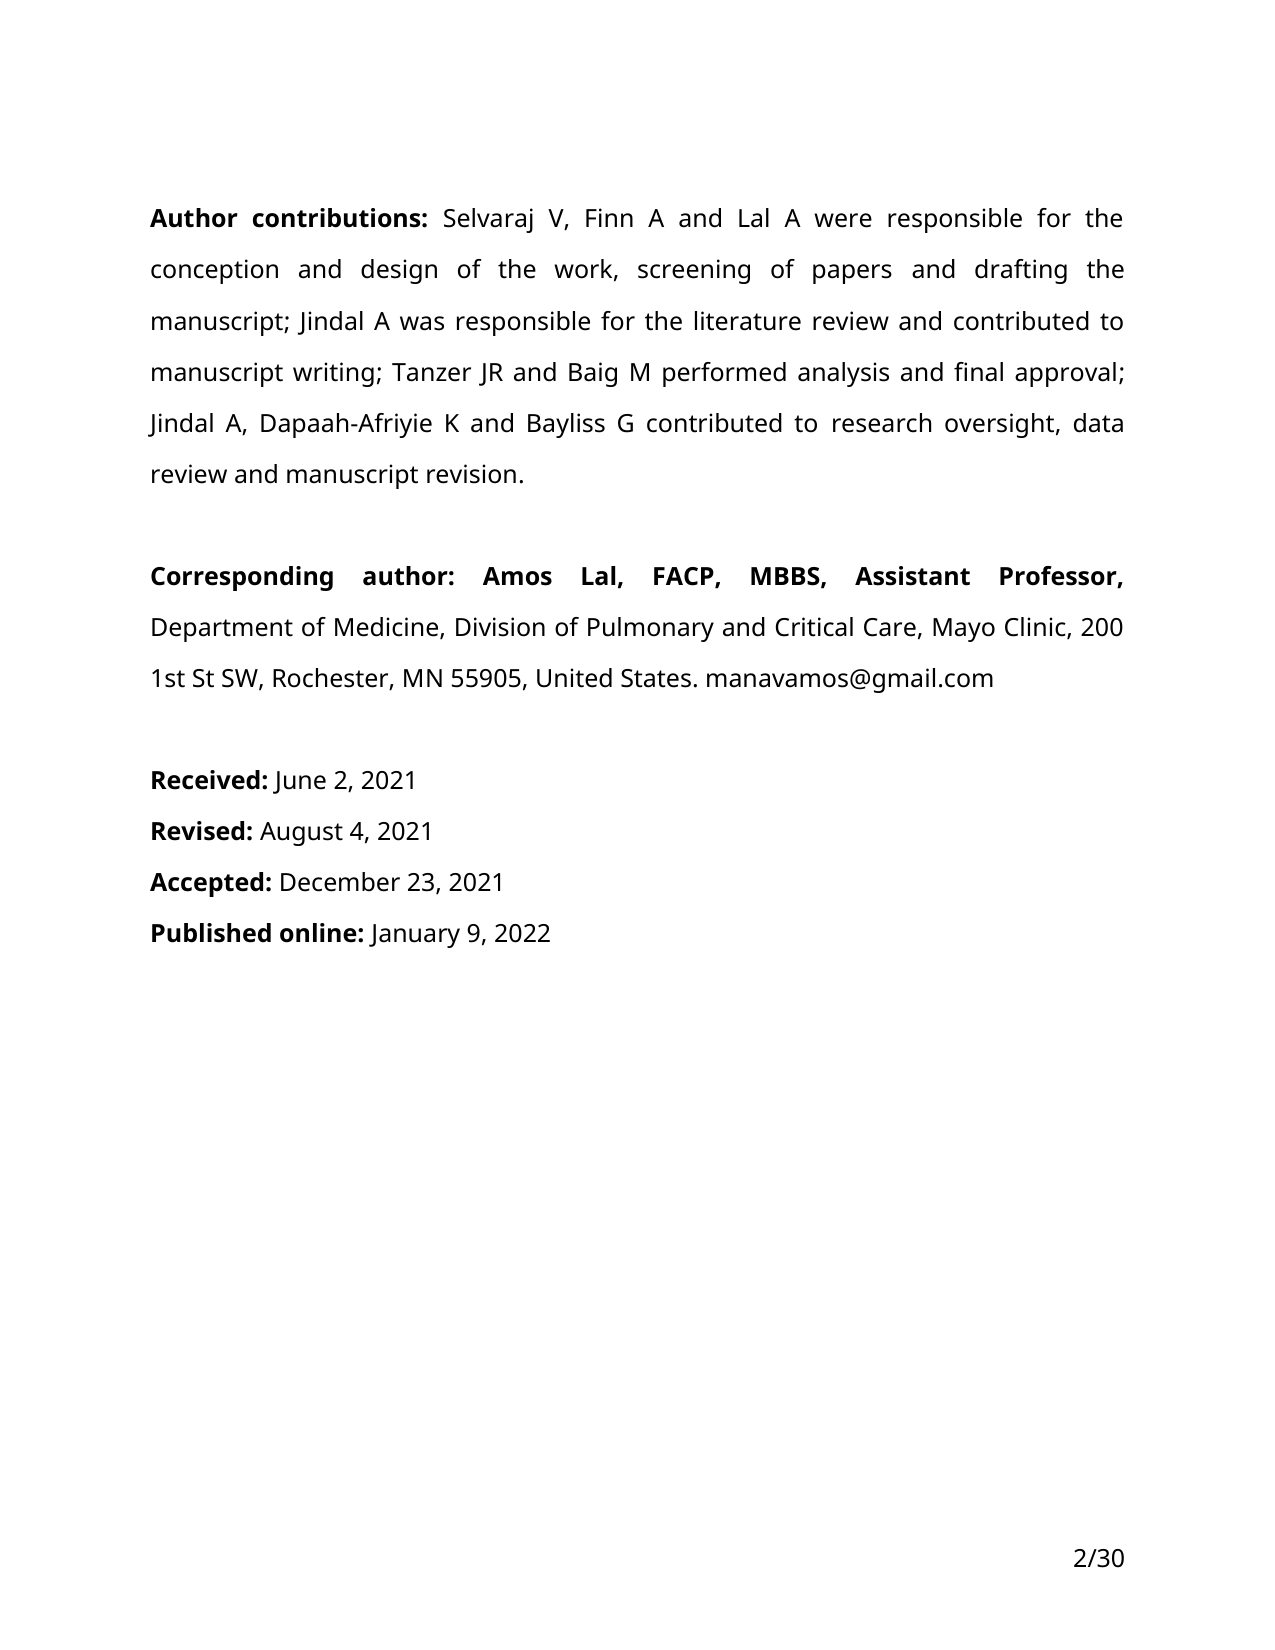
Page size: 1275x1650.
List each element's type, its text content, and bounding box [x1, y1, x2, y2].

text Author contributions: Selvaraj V, Finn A and Lal A were responsible for the conception and design of the work, screening of papers and drafting the manuscript; Jindal A was responsible for the literature review and contributed to manuscript writing; Tanzer JR and Baig M performed analysis and final approval; Jindal A, Dapaah-Afriyie K and Bayliss G contributed to research oversight, data review and manuscript revision. [150, 201, 1125, 490]
text Accepted: December 23, 2021 [150, 864, 1125, 899]
text Revised: August 4, 2021 [150, 813, 1125, 848]
text Corresponding author: Amos Lal, FACP, MBBS, Assistant Professor, Department of Medicine, Division of Pulmonary and Critical Care, Mayo Clinic, 200 1st St SW, Rochester, MN 55905, United States. manavamos@gmail.com [150, 558, 1125, 694]
text Received: June 2, 2021 [150, 762, 1125, 797]
text Published online: January 9, 2022 [150, 916, 1125, 950]
